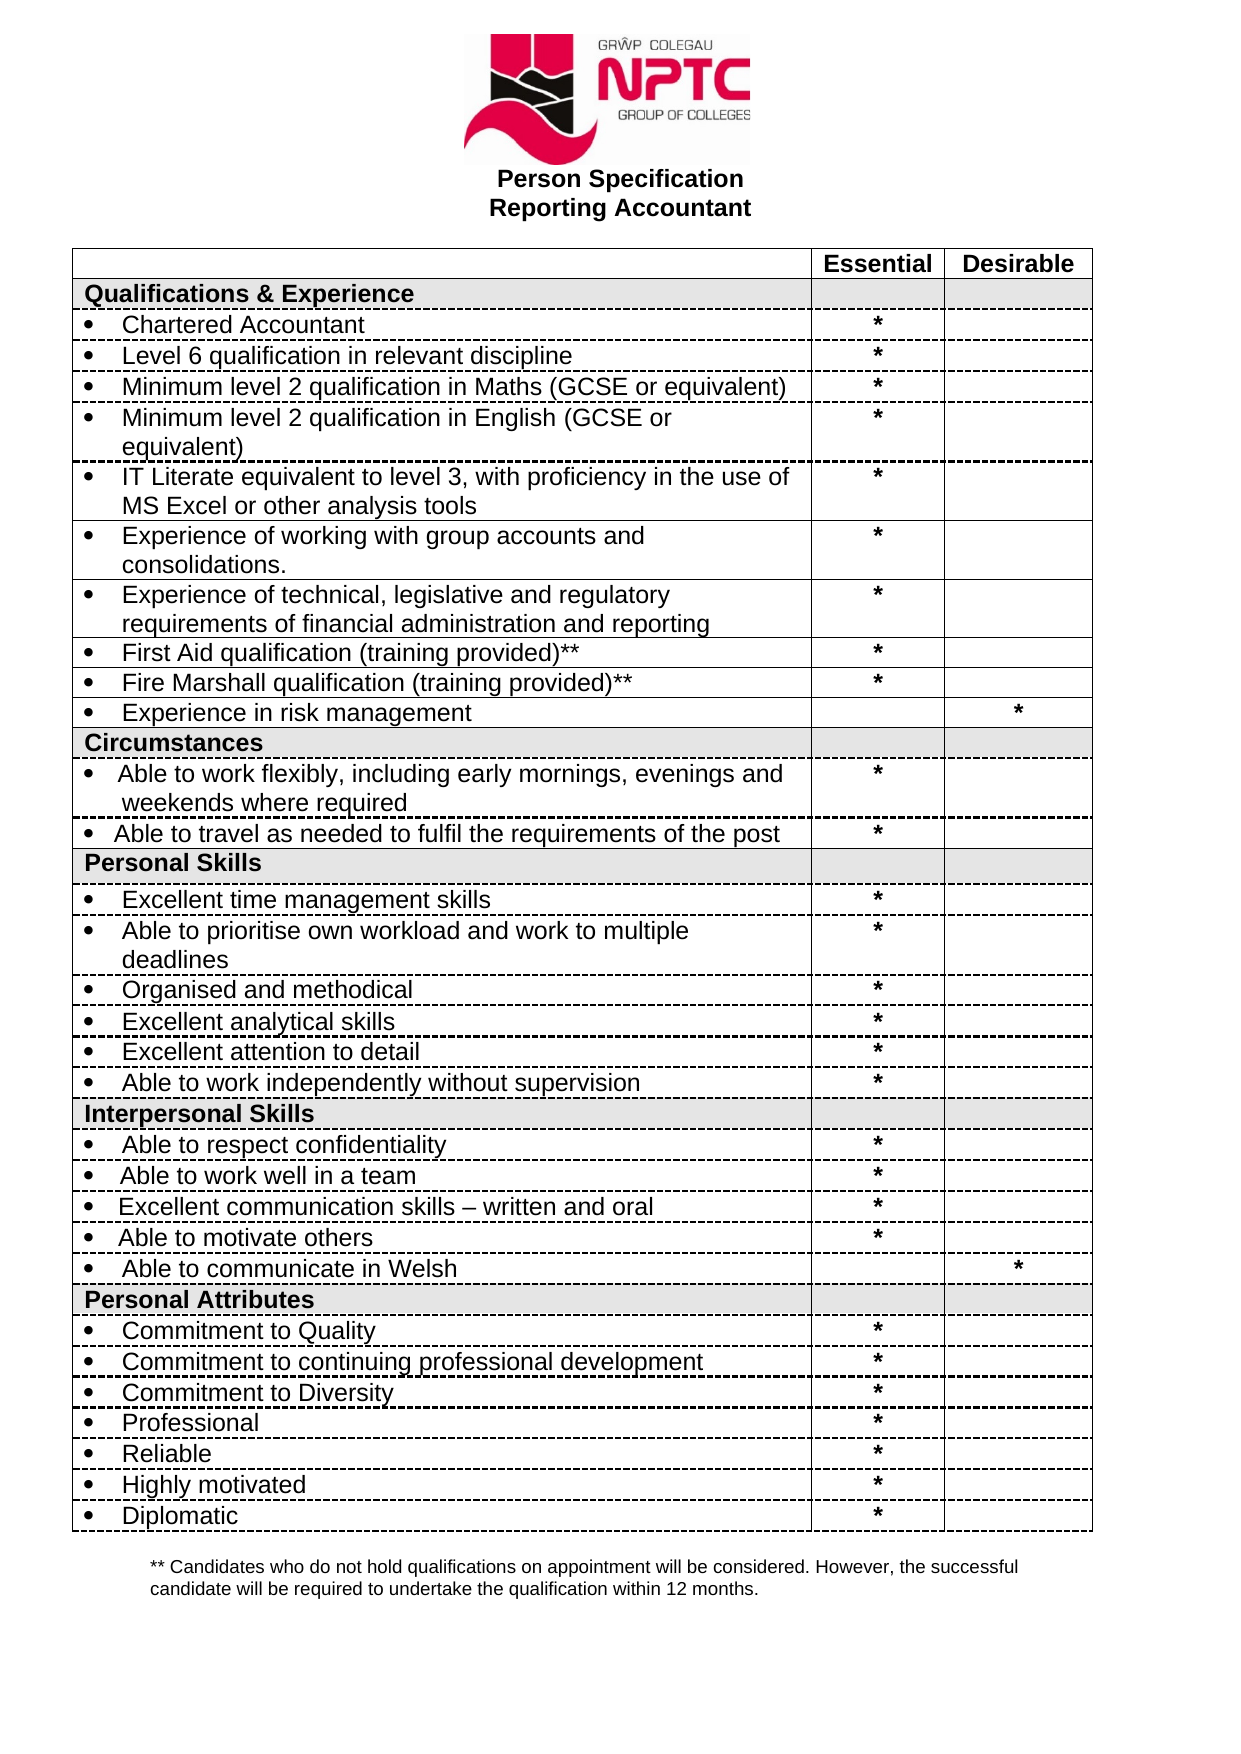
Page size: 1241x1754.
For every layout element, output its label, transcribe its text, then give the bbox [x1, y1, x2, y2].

table_cell [945, 757, 1092, 816]
table_cell * [812, 580, 944, 637]
table_cell * [945, 1252, 1092, 1283]
table_cell * [812, 1221, 944, 1252]
table_cell IT Literate equivalent to level 3, with proficiency in the use of MS Excel or other analysis tools [73, 460, 811, 520]
table_cell Interpersonal Skills [73, 1097, 811, 1128]
table_cell Circumstances [73, 728, 811, 757]
table_cell Highly motivated [73, 1468, 811, 1499]
table_cell * [812, 308, 944, 339]
table_cell Experience of working with group accounts and consolidations. [73, 521, 811, 579]
table_cell * [812, 1190, 944, 1221]
table_cell * [812, 1159, 944, 1190]
table_cell [945, 401, 1092, 460]
table_cell Personal Attributes [73, 1283, 811, 1313]
table_cell [945, 638, 1092, 667]
table_cell [945, 974, 1092, 1004]
table_cell * [812, 1066, 944, 1097]
table_cell [812, 728, 944, 757]
table_cell * [812, 816, 944, 847]
table_cell Reliable [73, 1437, 811, 1468]
picture [464, 34, 750, 165]
table_cell Able to work independently without supervision [73, 1066, 811, 1097]
table_cell [945, 580, 1092, 637]
table_cell * [812, 668, 944, 697]
table_cell [945, 914, 1092, 973]
table_cell [945, 1004, 1092, 1035]
table_cell Organised and methodical [73, 974, 811, 1004]
table_cell Able to motivate others [73, 1221, 811, 1252]
table_cell * [812, 914, 944, 973]
table_cell [945, 668, 1092, 697]
table_cell [945, 460, 1092, 520]
table_cell * [812, 638, 944, 667]
table_cell * [812, 757, 944, 816]
table_cell * [812, 1468, 944, 1499]
table_cell [945, 308, 1092, 339]
table_cell [945, 1221, 1092, 1252]
table_cell Able to prioritise own workload and work to multiple deadlines [73, 914, 811, 973]
table_cell [812, 279, 944, 308]
table_cell [812, 698, 944, 727]
table_cell Chartered Accountant [73, 308, 811, 339]
table_cell Able to respect confidentiality [73, 1128, 811, 1159]
table_cell [945, 1499, 1092, 1530]
text Person Specification [150, 29, 1090, 193]
table_cell Able to travel as needed to fulfil the requirements of the post [73, 816, 811, 847]
table_cell [945, 1314, 1092, 1344]
table_cell Fire Marshall qualification (training provided)** [73, 668, 811, 697]
table_cell * [812, 1035, 944, 1066]
table_cell [945, 1128, 1092, 1159]
table_cell [945, 849, 1092, 883]
table_cell Minimum level 2 qualification in Maths (GCSE or equivalent) [73, 370, 811, 401]
table_header Essential [812, 249, 944, 278]
table_cell * [812, 1406, 944, 1437]
table_cell [945, 339, 1092, 370]
table_cell [945, 1437, 1092, 1468]
table_cell * [812, 401, 944, 460]
table_cell Qualifications & Experience [73, 279, 811, 308]
subtitle Reporting Accountant [150, 193, 1090, 222]
table_cell [945, 1406, 1092, 1437]
table_cell [945, 883, 1092, 914]
table_cell [945, 1283, 1092, 1313]
table_cell Commitment to continuing professional development [73, 1345, 811, 1375]
table_cell [945, 816, 1092, 847]
table_cell * [812, 370, 944, 401]
table_cell * [812, 460, 944, 520]
text ** Candidates who do not hold qualifications on appointment will be considered. However, the successful candidate will be required to undertake the qualification within 12 months. [150, 1556, 1090, 1599]
table_cell Able to work flexibly, including early mornings, evenings and weekends where required [73, 757, 811, 816]
table_cell [945, 1375, 1092, 1406]
table_header Desirable [945, 249, 1092, 278]
table_cell * [812, 1437, 944, 1468]
table_cell Excellent time management skills [73, 883, 811, 914]
table_cell [945, 728, 1092, 757]
table_cell Able to work well in a team [73, 1159, 811, 1190]
table_cell [945, 370, 1092, 401]
table_cell [812, 1283, 944, 1313]
table_cell [945, 279, 1092, 308]
table_cell * [812, 883, 944, 914]
table_cell Level 6 qualification in relevant discipline [73, 339, 811, 370]
table_cell Excellent analytical skills [73, 1004, 811, 1035]
table_cell [945, 1468, 1092, 1499]
table_cell Experience of technical, legislative and regulatory requirements of financial administration and reporting [73, 580, 811, 637]
table_cell * [812, 1128, 944, 1159]
table_cell [945, 1190, 1092, 1221]
table_cell [812, 1252, 944, 1283]
table_cell Minimum level 2 qualification in English (GCSE or equivalent) [73, 401, 811, 460]
table_cell Able to communicate in Welsh [73, 1252, 811, 1283]
table_cell * [812, 974, 944, 1004]
table_cell Diplomatic [73, 1499, 811, 1530]
table_cell * [812, 1499, 944, 1530]
table_cell [945, 1345, 1092, 1375]
table_cell Excellent communication skills – written and oral [73, 1190, 811, 1221]
table_cell Commitment to Quality [73, 1314, 811, 1344]
table_cell Personal Skills [73, 849, 811, 883]
table_cell * [812, 339, 944, 370]
table_cell * [812, 1314, 944, 1344]
table_cell * [812, 1345, 944, 1375]
table_cell First Aid qualification (training provided)** [73, 638, 811, 667]
table_cell [945, 1159, 1092, 1190]
table_header [73, 249, 811, 278]
table_cell [945, 1066, 1092, 1097]
table_cell Experience in risk management [73, 698, 811, 727]
table_cell * [812, 1375, 944, 1406]
table_cell [945, 1035, 1092, 1066]
table_cell * [812, 521, 944, 579]
table_cell * [945, 698, 1092, 727]
table_cell [945, 1097, 1092, 1128]
table_cell Commitment to Diversity [73, 1375, 811, 1406]
table_cell Professional [73, 1406, 811, 1437]
table_cell * [812, 1004, 944, 1035]
table_cell Excellent attention to detail [73, 1035, 811, 1066]
table_cell [945, 521, 1092, 579]
table_cell [812, 1097, 944, 1128]
table_cell [812, 849, 944, 883]
